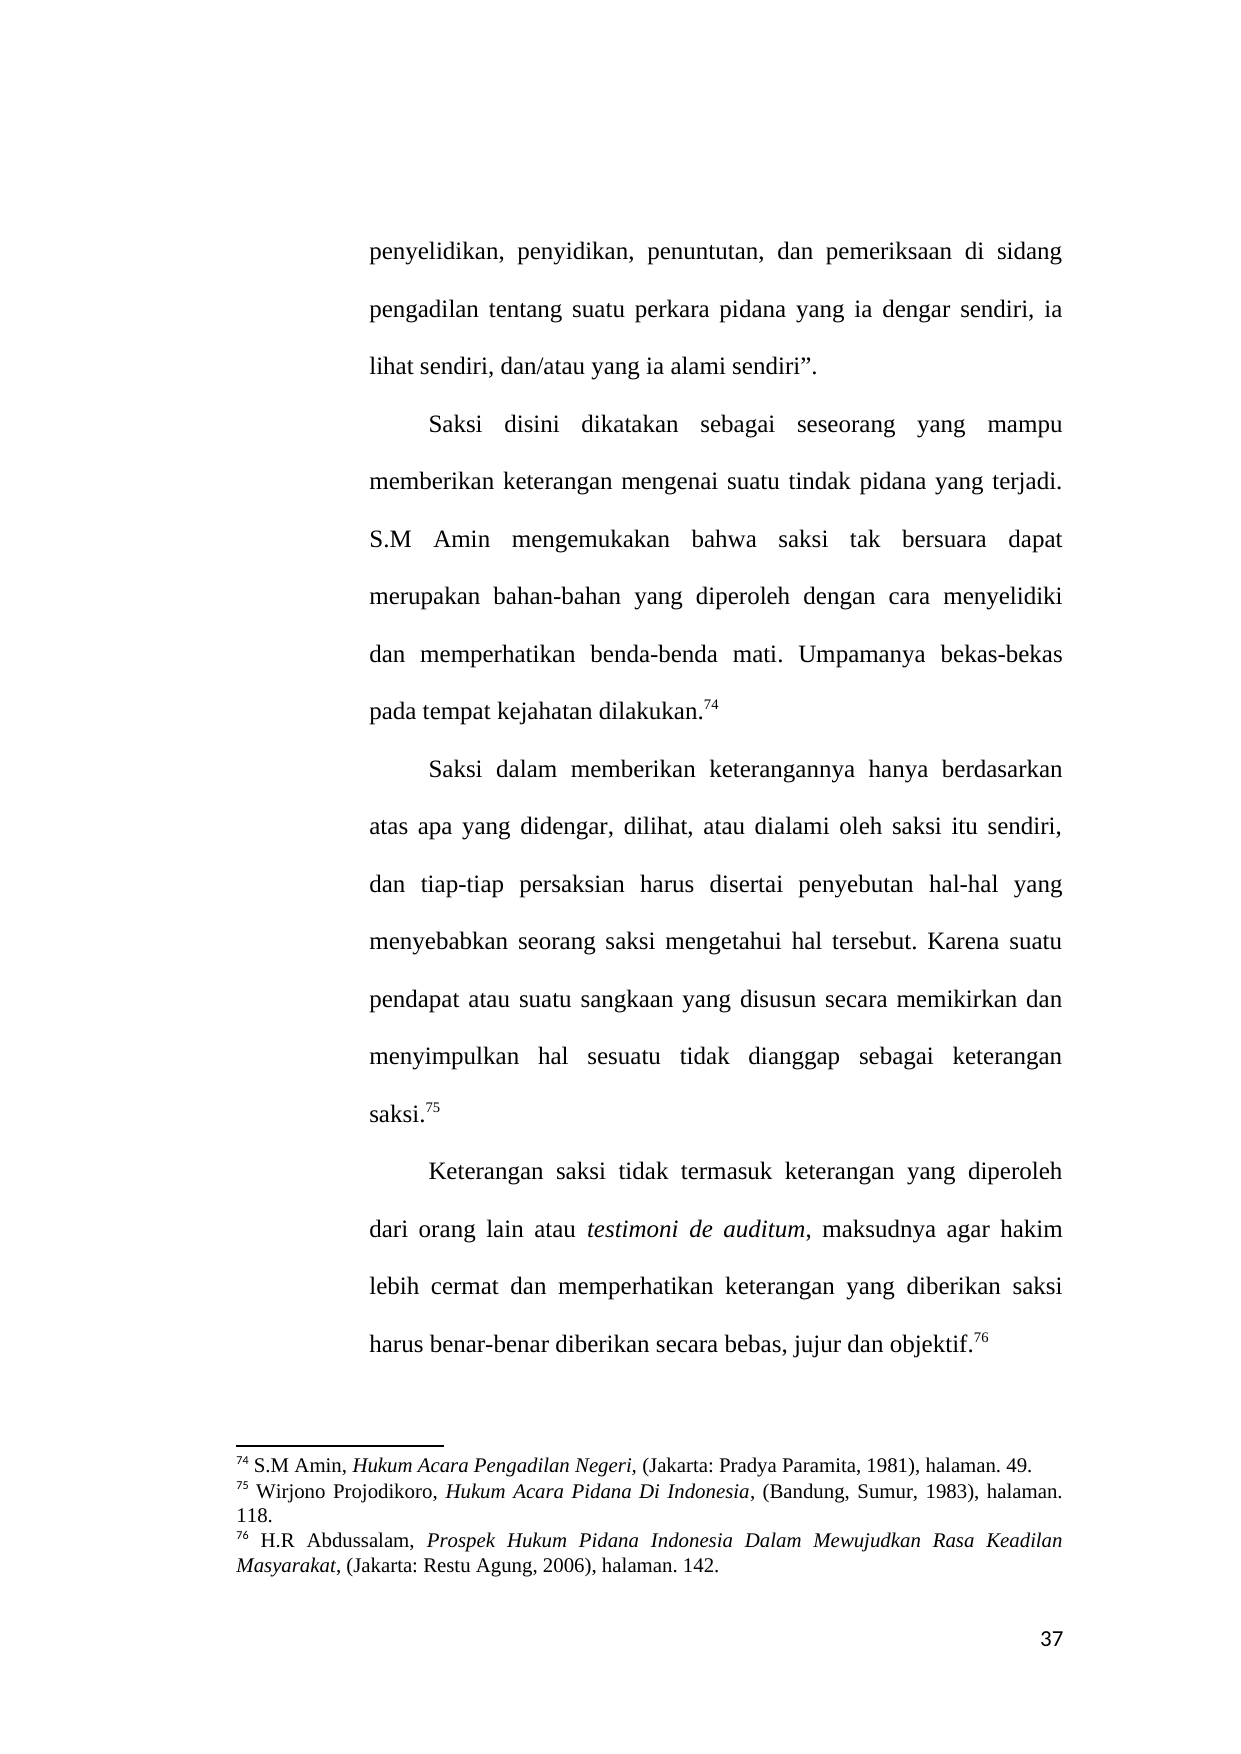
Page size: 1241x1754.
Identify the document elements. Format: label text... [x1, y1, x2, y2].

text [369, 236, 1063, 380]
text Keterangan saksi tidak termasuk keterangan yang diperoleh dari orang lain atau testimoni de auditum, maksudnya agar hakim lebih cermat dan memperhatikan keterangan yang diberikan saksi harus benar-benar diberikan secara bebas, jujur dan objektif. [369, 1156, 1063, 1357]
text Saksi disini dikatakan sebagai seseorang yang mampu memberikan keterangan mengenai suatu tindak pidana yang terjadi. S.M Amin mengemukakan bahwa saksi tak bersuara dapat merupakan bahan-bahan yang diperoleh dengan cara menyelidiki dan memperhatikan benda-benda mati. Umpamanya bekas-bekas pada tempat kejahatan dilakukan. [369, 409, 1063, 725]
text Saksi dalam memberikan keterangannya hanya berdasarkan atas apa yang didengar, dilihat, atau dialami oleh saksi itu sendiri, dan tiap-tiap persaksian harus disertai penyebutan hal-hal yang menyebabkan seorang saksi mengetahui hal tersebut. Karena suatu pendapat atau suatu sangkaan yang disusun secara memikirkan dan menyimpulkan hal sesuatu tidak dianggap sebagai keterangan saksi. [369, 754, 1063, 1127]
